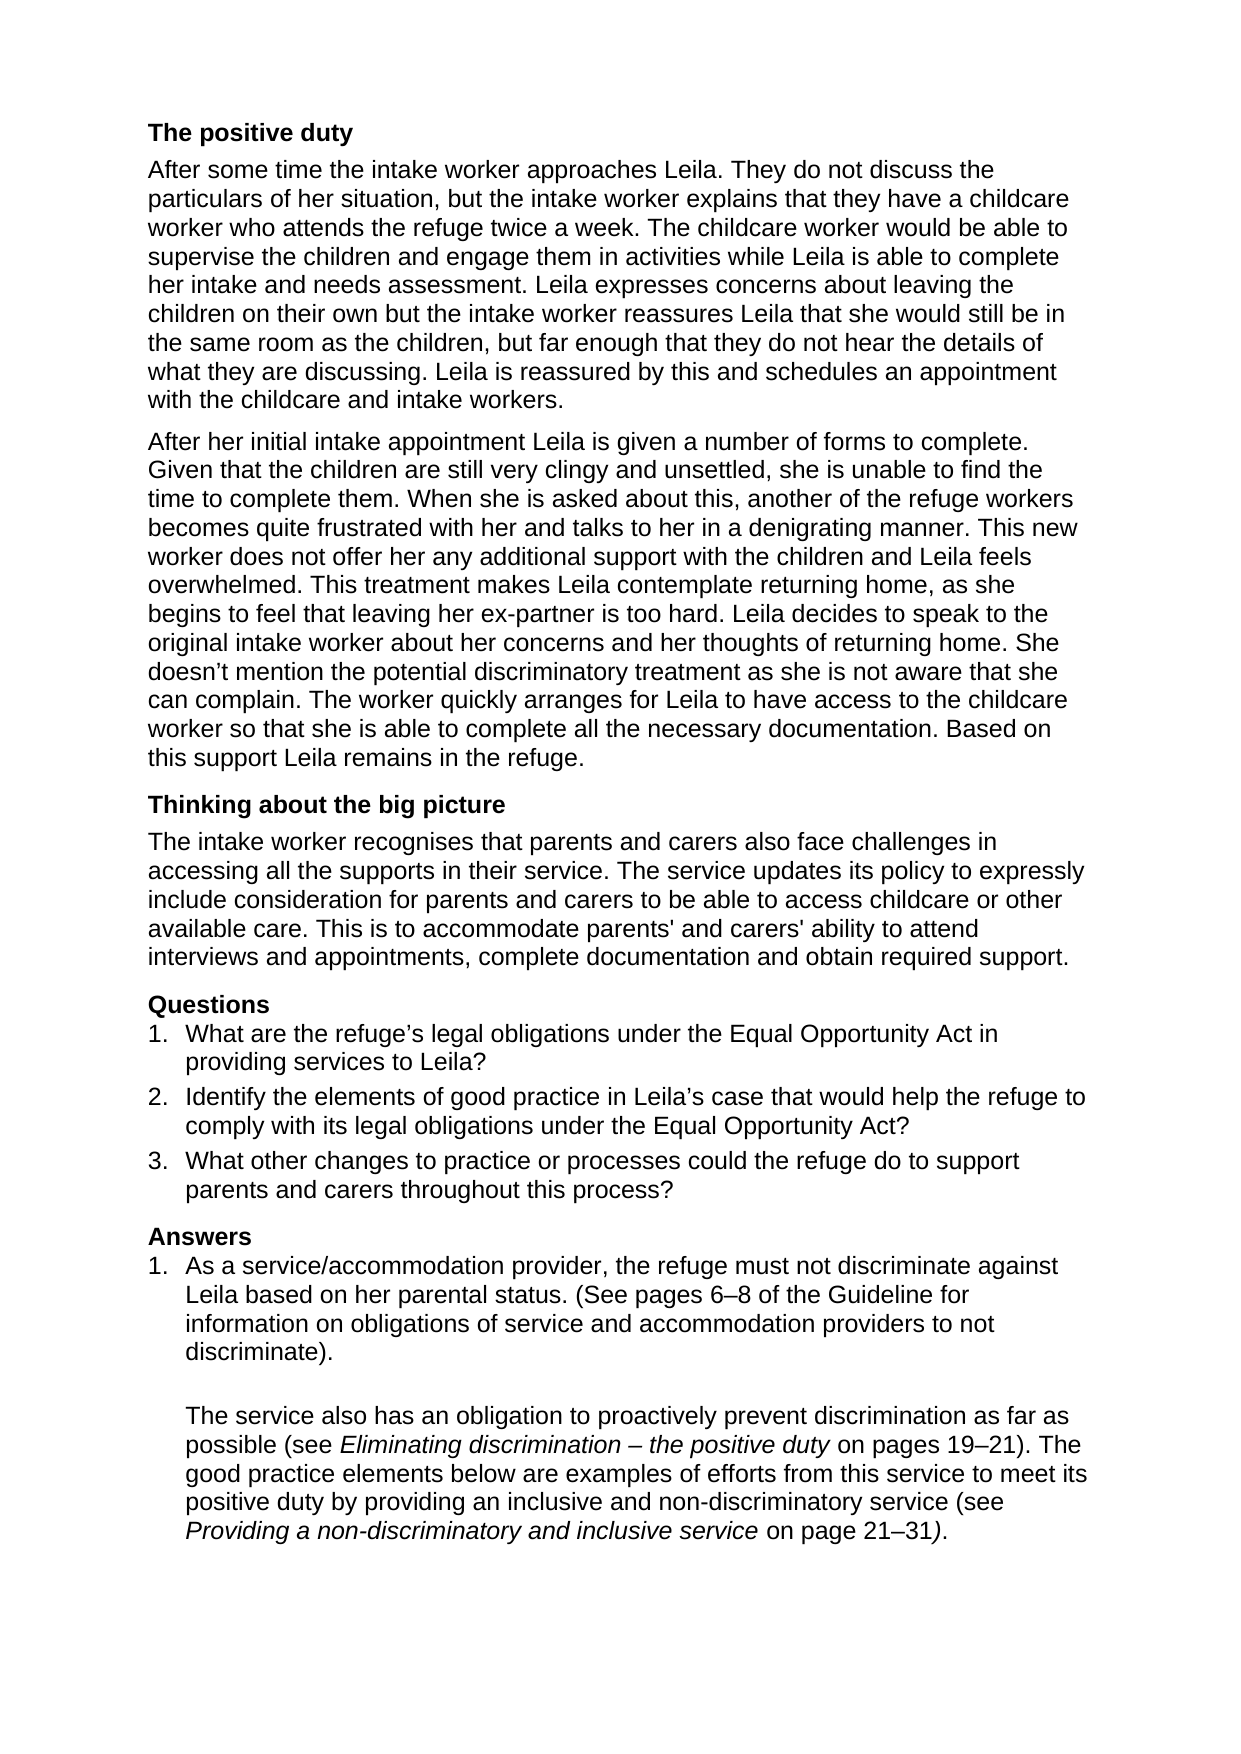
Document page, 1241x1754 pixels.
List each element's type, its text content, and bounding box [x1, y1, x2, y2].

subtitle Answers [148, 1222, 1092, 1251]
list What are the refuge’s legal obligations under the Equal Opportunity Act in providing services to Leila? [148, 1018, 1092, 1076]
list The service also has an obligation to proactively prevent discrimination as far as possible (see Eliminating discrimination – the positive duty on pages 19–21). The good practice elements below are examples of efforts from this service to meet its positive duty by providing an inclusive and non-discriminatory service (see Providing a non-discriminatory and inclusive service on page 21–31). [185, 1372, 1092, 1545]
text After her initial intake appointment Leila is given a number of forms to complete. Given that the children are still very clingy and unsettled, she is unable to find the time to complete them. When she is asked about this, another of the refuge workers becomes quite frustrated with her and talks to her in a denigrating manner. This new worker does not offer her any additional support with the children and Leila feels overwhelmed. This treatment makes Leila contemplate returning home, as she begins to feel that leaving her ex-partner is too hard. Leila decides to speak to the original intake worker about her concerns and her thoughts of returning home. She doesn’t mention the potential discriminatory treatment as she is not aware that she can complain. The worker quickly arranges for Leila to have access to the childcare worker so that she is able to complete all the necessary documentation. Based on this support Leila remains in the refuge. [148, 426, 1092, 771]
list As a service/accommodation provider, the refuge must not discriminate against Leila based on her parental status. (See pages 6–8 of the Guideline for information on obligations of service and accommodation providers to not discriminate). [148, 1251, 1092, 1366]
list What other changes to practice or processes could the refuge do to support parents and carers throughout this process? [148, 1146, 1092, 1203]
list Identify the elements of good practice in Leila’s case that would help the refuge to comply with its legal obligations under the Equal Opportunity Act? [148, 1082, 1092, 1140]
subtitle The positive duty [148, 118, 1092, 147]
text After some time the intake worker approaches Leila. They do not discuss the particulars of her situation, but the intake worker explains that they have a childcare worker who attends the refuge twice a week. The childcare worker would be able to supervise the children and engage them in activities while Leila is able to complete her intake and needs assessment. Leila expresses concerns about leaving the children on their own but the intake worker reassures Leila that she would still be in the same room as the children, but far enough that they do not hear the details of what they are discussing. Leila is reassured by this and schedules an appointment with the childcare and intake workers. [148, 155, 1092, 414]
subtitle Questions [148, 990, 1092, 1018]
text The intake worker recognises that parents and carers also face challenges in accessing all the supports in their service. The service updates its policy to expressly include consideration for parents and carers to be able to access childcare or other available care. This is to accommodate parents' and carers' ability to attend interviews and appointments, complete documentation and obtain required support. [148, 827, 1092, 971]
subtitle Thinking about the big picture [148, 790, 1092, 819]
